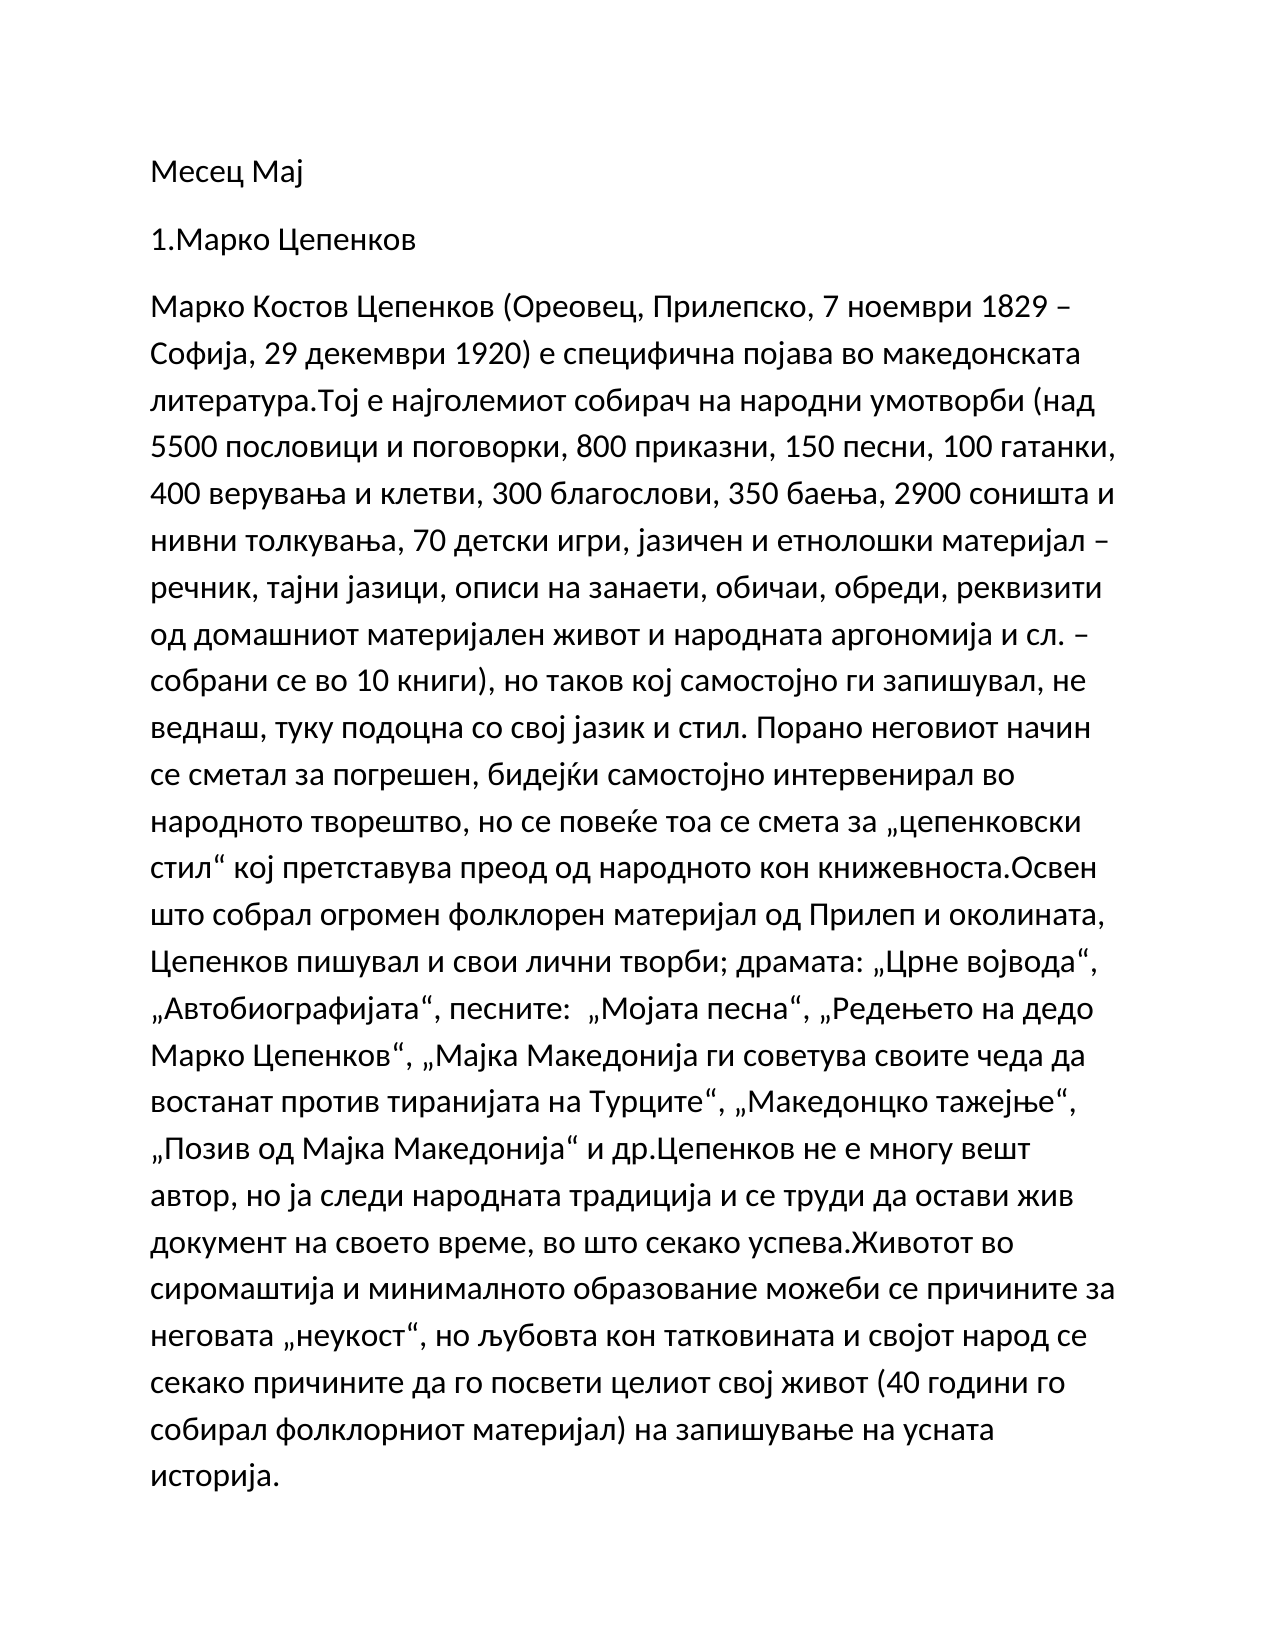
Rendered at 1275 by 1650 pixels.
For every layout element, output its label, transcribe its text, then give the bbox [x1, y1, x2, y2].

text Месец Мај [150, 150, 1125, 191]
text Марко Костов Цепенков (Ореовец, Прилепско, 7 ноември 1829 – Софија, 29 декември 1920) е специфична појава во македонската литература.Тој е најголемиот собирач на народни умотворби (над 5500 пословици и поговорки, 800 приказни, 150 песни, 100 гатанки, 400 верувања и клетви, 300 благослови, 350 баења, 2900 соништа и нивни толкувања, 70 детски игри, јазичен и етнолошки материјал – речник, тајни јазици, описи на занаети, обичаи, обреди, реквизити од домашниот материјален живот и народната аргономија и сл. – собрани се во 10 книги), но таков кој самостојно ги запишувал, не веднаш, туку подоцна со свој јазик и стил. Порано неговиот начин се сметал за погрешен, бидејќи самостојно интервенирал во народното творештво, но се повеќе тоа се смета за „цепенковски стил“ кој претставува преод од народното кон книжевноста.Освен што собрал огромен фолклорен материјал од Прилеп и околината, Цепенков пишувал и свои лични творби; драмата: „Црне војвода“, „Автобиографијата“, песните: „Мојата песна“, „Редењето на дедо Марко Цепенков“, „Мајка Македонија ги советува своите чеда да востанат против тиранијата на Турците“, „Македонцко тажејње“, „Позив од Мајка Македонија“ и др.Цепенков не е многу вешт автор, но ја следи народната традиција и се труди да остави жив документ на своето време, во што секако успева.Животот во сиромаштија и минималното образование можеби се причините за неговата „неукост“, но љубовта кон татковината и својот народ се секако причините да го посвети целиот свој живот (40 години го собирал фолклорниот материјал) на запишување на усната историја. [150, 285, 1125, 1495]
text 1.Марко Цепенков [150, 218, 1125, 258]
